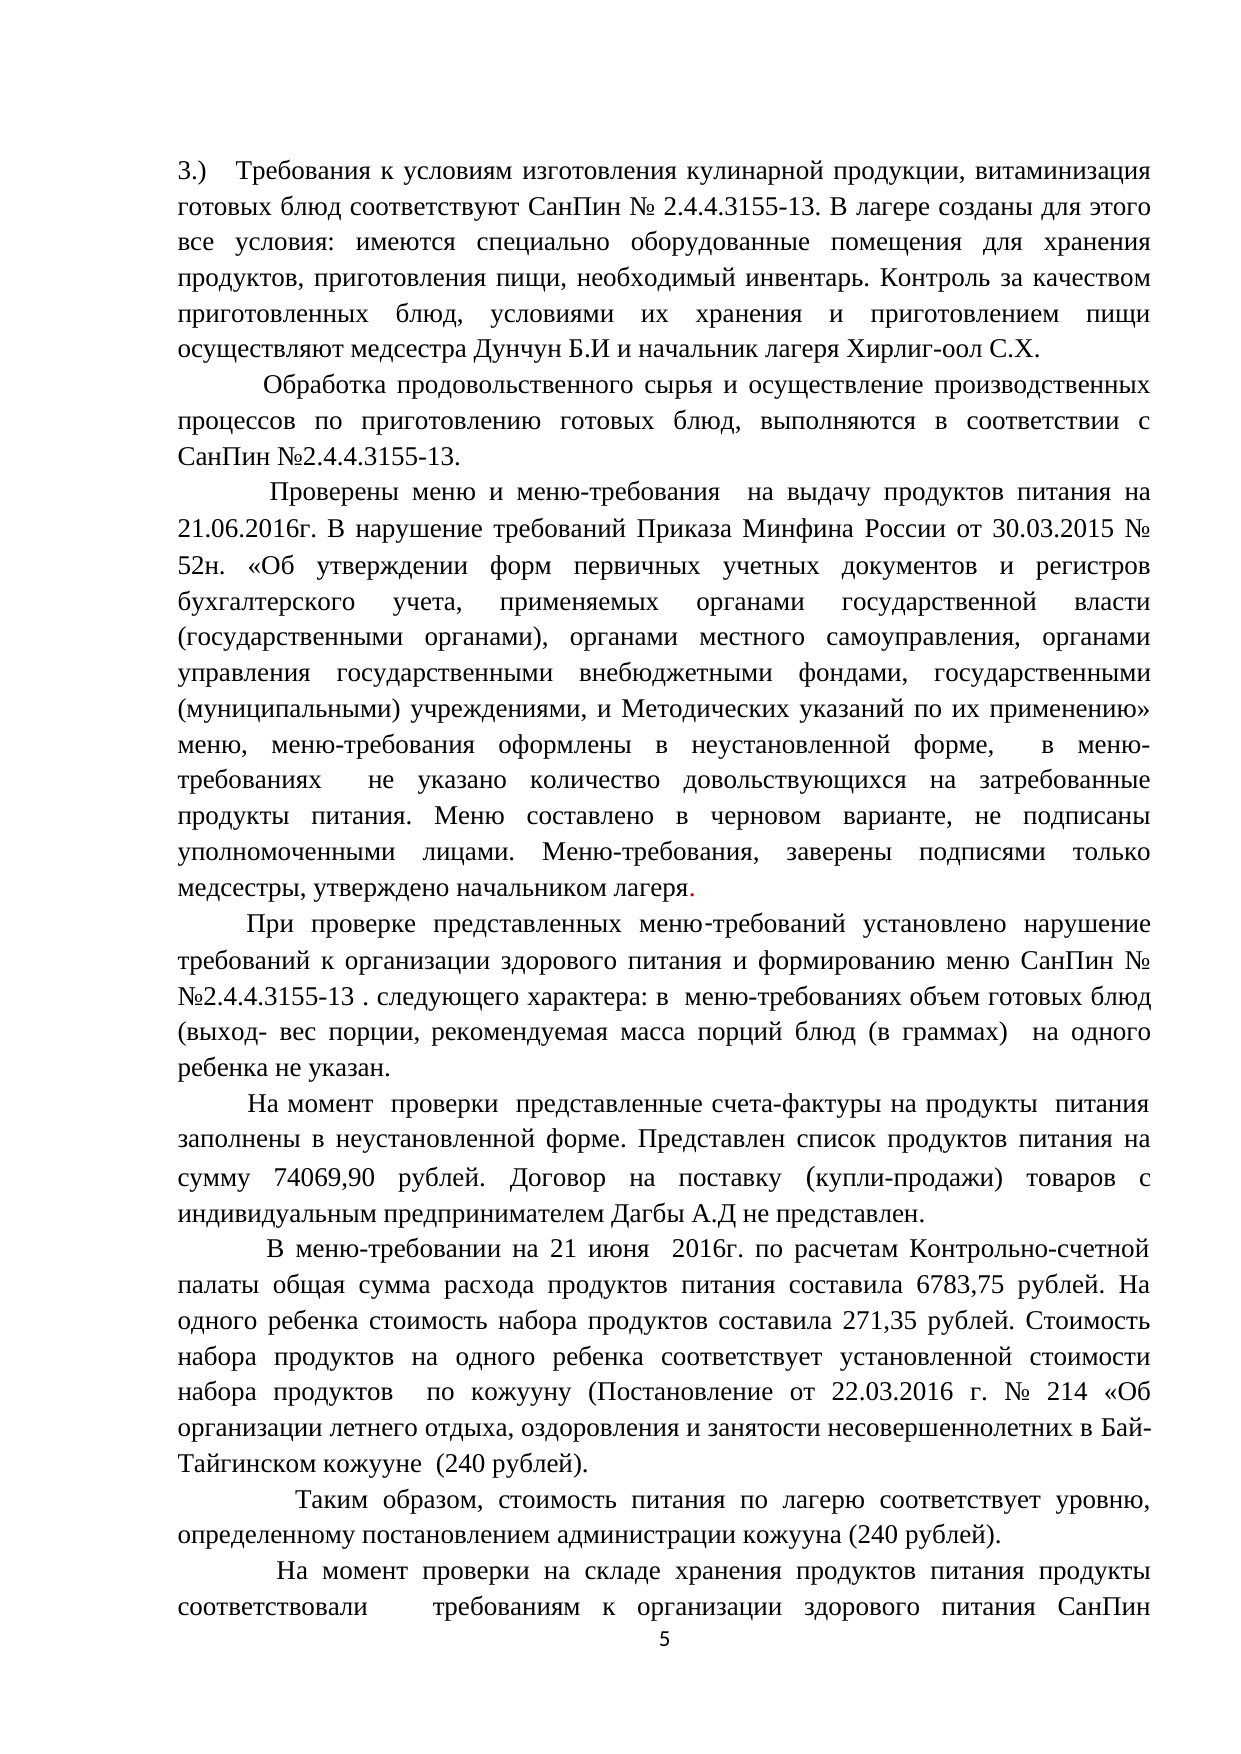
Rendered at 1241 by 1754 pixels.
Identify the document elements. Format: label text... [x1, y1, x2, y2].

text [177, 1554, 1152, 1621]
text Проверены меню и меню-требования на выдачу продуктов питания на 21.06.2016г. В нарушение требований Приказа Минфина России от 30.03.2015 № 52н. «Об утверждении форм первичных учетных документов и регистров бухгалтерского учета, применяемых органами государственной власти (государственными органами), органами местного самоуправления, органами управления государственными внебюджетными фондами, государственными (муниципальными) учреждениями, и Методических указаний по их применению» меню, меню-требования оформлены в неустановленной форме, в меню-требованиях не указано количество довольствующихся на затребованные продукты питания. Меню составлено в черновом варианте, не подписаны уполномоченными лицами. Меню-требования, заверены подписями только медсестры, утверждено начальником лагеря. [177, 475, 1152, 902]
text 3.) Требования к условиям изготовления кулинарной продукции, витаминизация готовых блюд соответствуют СанПин № 2.4.4.3155-13. В лагере созданы для этого все условия: имеются специально оборудованные помещения для хранения продуктов, приготовления пищи, необходимый инвентарь. Контроль за качеством приготовленных блюд, условиями их хранения и приготовлением пищи осуществляют медсестра Дунчун Б.И и начальник лагеря Хирлиг-оол С.Х. [177, 154, 1152, 364]
text В меню-требовании на 21 июня 2016г. по расчетам Контрольно-счетной палаты общая сумма расхода продуктов питания составила 6783,75 рублей. На одного ребенка стоимость набора продуктов составила 271,35 рублей. Стоимость набора продуктов на одного ребенка соответствует установленной стоимости набора продуктов по кожууну (Постановление от 22.03.2016 г. № 214 «Об организации летнего отдыха, оздоровления и занятости несовершеннолетних в Бай-Тайгинском кожууне (240 рублей). [177, 1233, 1152, 1478]
text При проверке представленных меню-требований установлено нарушение требований к организации здорового питания и формированию меню СанПин № №2.4.4.3155-13 . следующего характера: в меню-требованиях объем готовых блюд (выход- вес порции, рекомендуемая масса порций блюд (в граммах) на одного ребенка не указан. [177, 906, 1152, 1082]
text Обработка продовольственного сырья и осуществление производственных процессов по приготовлению готовых блюд, выполняются в соответствии с СанПин №2.4.4.3155-13. [177, 368, 1152, 471]
text На момент проверки представленные счета-фактуры на продукты питания заполнены в неустановленной форме. Представлен список продуктов питания на сумму 74069,90 рублей. Договор на поставку (купли-продажи) товаров с индивидуальным предпринимателем Дагбы А.Д не представлен. [177, 1087, 1152, 1228]
text Таким образом, стоимость питания по лагерю соответствует уровню, определенному постановлением администрации кожууна (240 рублей). [177, 1483, 1152, 1549]
